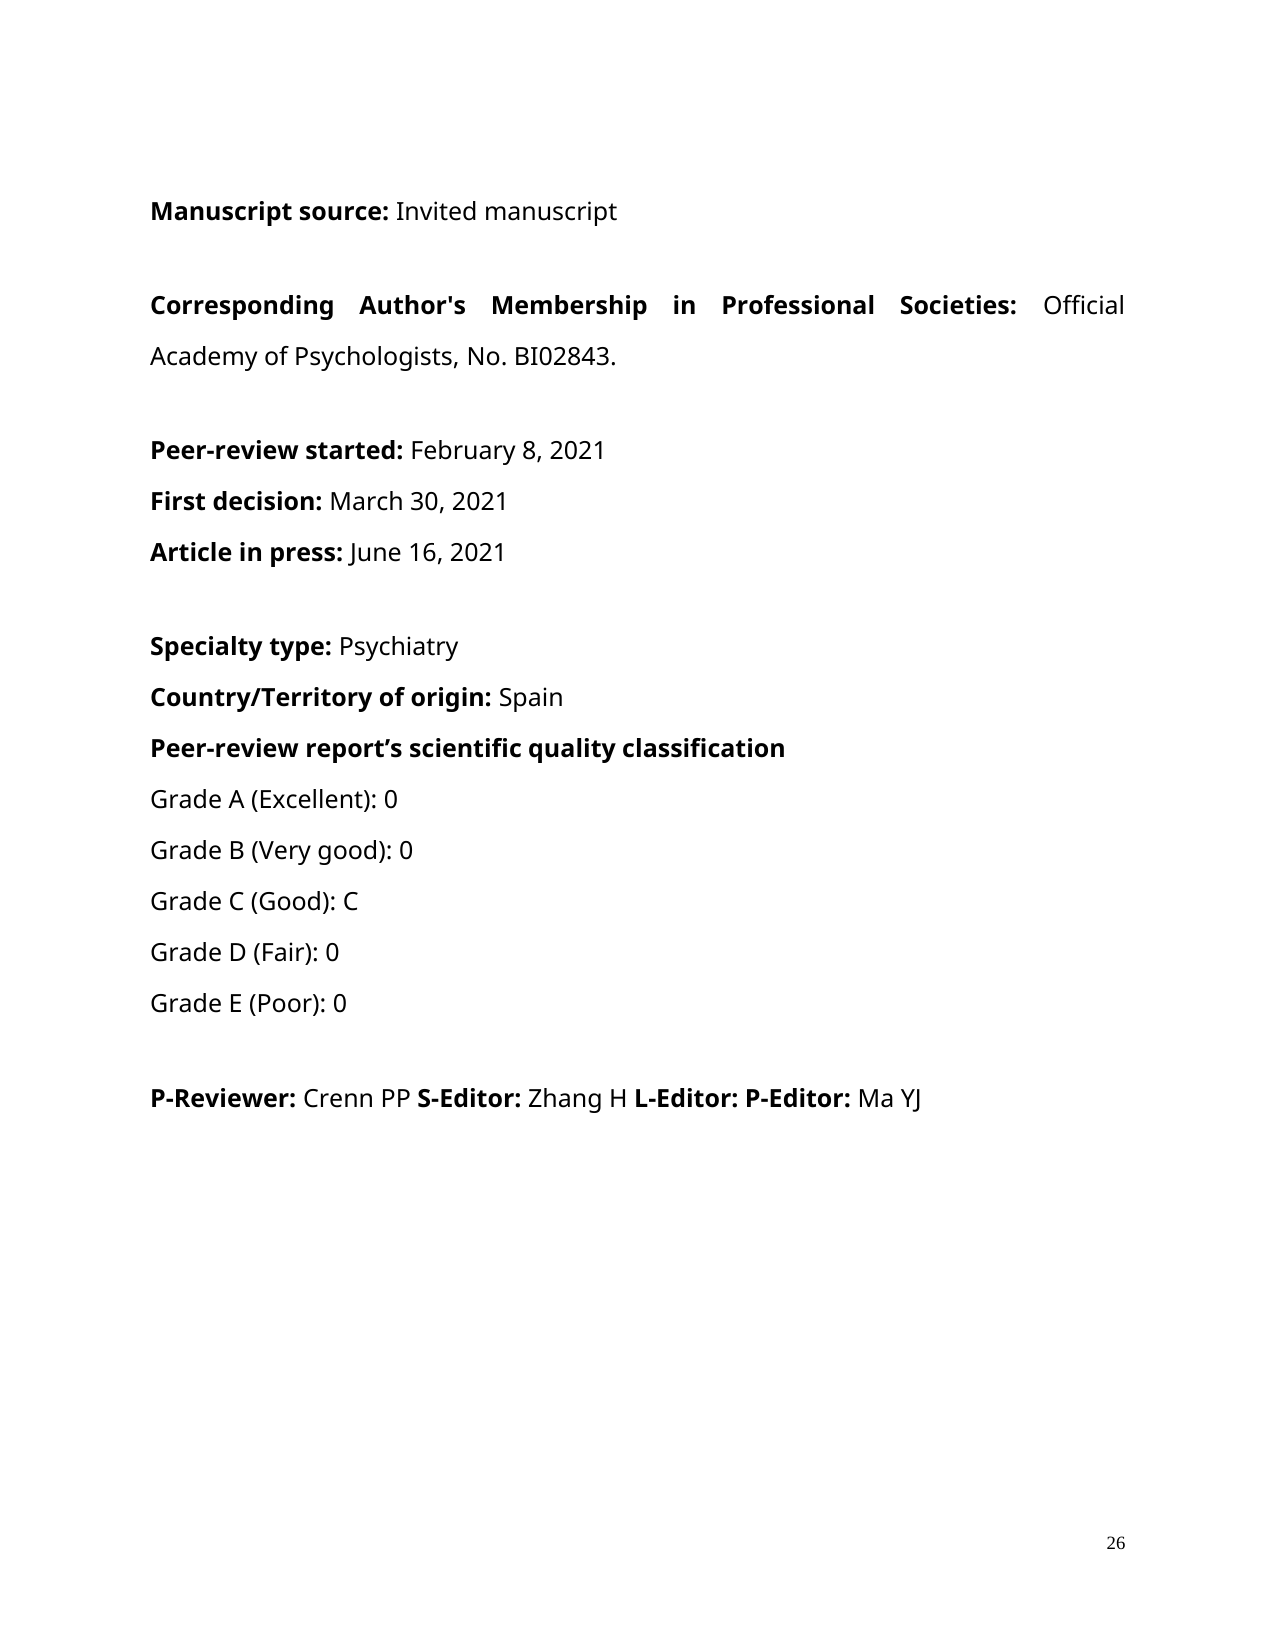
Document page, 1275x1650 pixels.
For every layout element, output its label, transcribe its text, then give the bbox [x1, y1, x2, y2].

text Article in press: June 16, 2021 [150, 534, 1125, 569]
text Specialty type: Psychiatry [150, 629, 1125, 663]
text Country/Territory of origin: Spain [150, 680, 1125, 714]
text P-Reviewer: Crenn PP S-Editor: Zhang H L-Editor: P-Editor: Ma YJ [150, 1080, 1125, 1114]
text Corresponding Author's Membership in Professional Societies: Official Academy of Psychologists, No. BI02843. [150, 287, 1125, 372]
text Grade C (Good): C [150, 884, 1125, 918]
text Grade B (Very good): 0 [150, 833, 1125, 867]
text Peer-review started: February 8, 2021 [150, 432, 1125, 467]
text Grade D (Fair): 0 [150, 935, 1125, 969]
text Grade E (Poor): 0 [150, 986, 1125, 1020]
text Peer-review report’s scientific quality classification [150, 731, 1125, 765]
text Manuscript source: Invited manuscript [150, 193, 1125, 227]
text First decision: March 30, 2021 [150, 483, 1125, 518]
text Grade A (Excellent): 0 [150, 782, 1125, 816]
